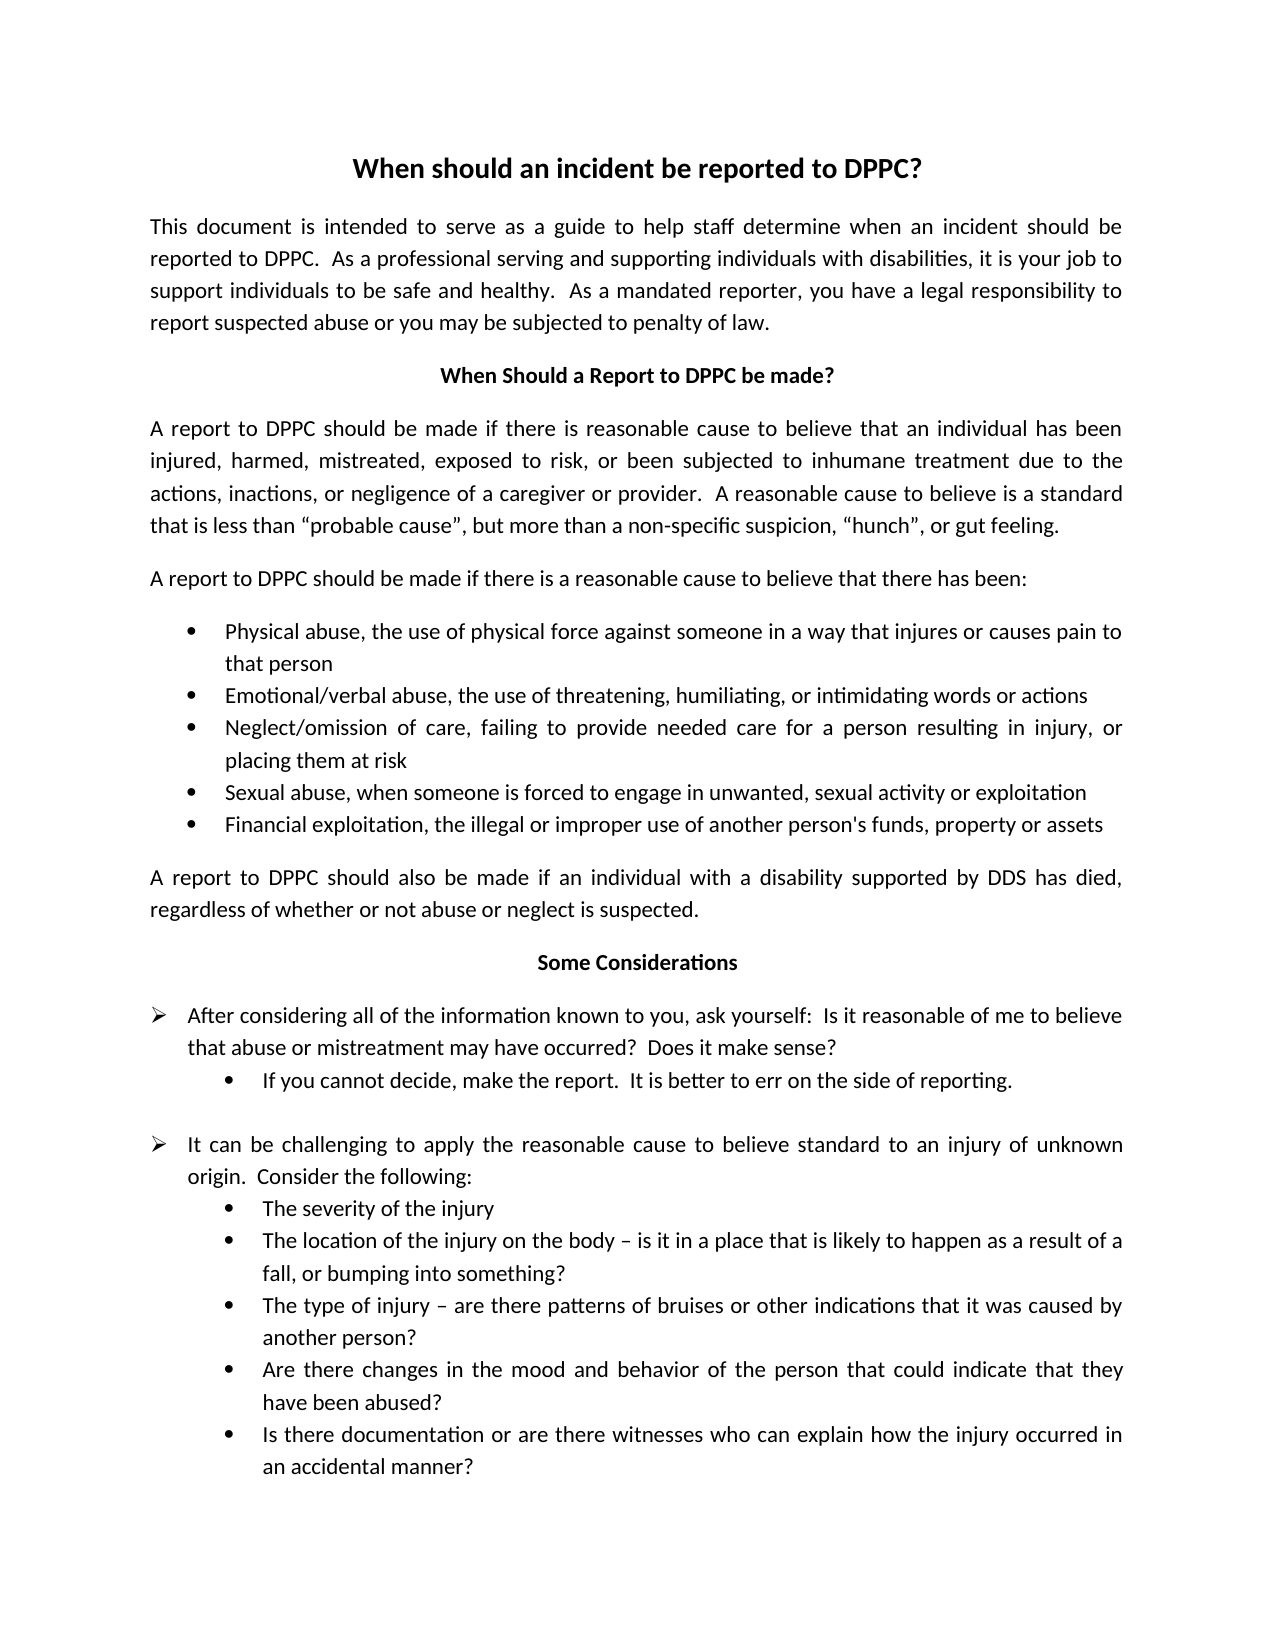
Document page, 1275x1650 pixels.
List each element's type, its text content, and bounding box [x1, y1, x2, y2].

list Are there changes in the mood and behavior of the person that could indicate that they have been abused? [225, 1355, 1125, 1416]
text A report to DPPC should be made if there is a reasonable cause to believe that there has been: [150, 564, 1125, 592]
list Financial exploitation, the illegal or improper use of another person's funds, property or assets [187, 810, 1125, 838]
list After considering all of the information known to you, ask yourself: Is it reasonable of me to believe that abuse or mistreatment may have occurred? Does it make sense? [150, 1001, 1125, 1062]
list If you cannot decide, make the report. It is better to err on the side of reporting. [225, 1066, 1125, 1094]
text A report to DPPC should also be made if an individual with a disability supported by DDS has died, regardless of whether or not abuse or neglect is suspected. [150, 863, 1125, 923]
text This document is intended to serve as a guide to help staff determine when an incident should be reported to DPPC. As a professional serving and supporting individuals with disabilities, it is your job to support individuals to be safe and healthy. As a mandated reporter, you have a legal responsibility to report suspected abuse or you may be subjected to penalty of law. [150, 212, 1125, 336]
list Is there documentation or are there witnesses who can explain how the injury occurred in an accidental manner? [225, 1420, 1125, 1480]
text Some Considerations [150, 948, 1125, 976]
text A report to DPPC should be made if there is reasonable cause to believe that an individual has been injured, harmed, mistreated, exposed to risk, or been subjected to inhumane treatment due to the actions, inactions, or negligence of a caregiver or provider. A reasonable cause to believe is a standard that is less than “probable cause”, but more than a non-specific suspicion, “hunch”, or gut feeling. [150, 414, 1125, 539]
list Physical abuse, the use of physical force against someone in a way that injures or causes pain to that person [187, 617, 1125, 677]
list The severity of the injury [225, 1194, 1125, 1222]
text When should an incident be reported to DPPC? [150, 150, 1125, 186]
text When Should a Report to DPPC be made? [150, 361, 1125, 389]
list Sexual abuse, when someone is forced to engage in unwanted, sexual activity or exploitation [187, 778, 1125, 806]
list The location of the injury on the body – is it in a place that is likely to happen as a result of a fall, or bumping into something? [225, 1227, 1125, 1287]
list The type of injury – are there patterns of bruises or other indications that it was caused by another person? [225, 1291, 1125, 1351]
list Neglect/omission of care, failing to provide needed care for a person resulting in injury, or placing them at risk [187, 713, 1125, 774]
list It can be challenging to apply the reasonable cause to believe standard to an injury of unknown origin. Consider the following: [150, 1130, 1125, 1190]
list Emotional/verbal abuse, the use of threatening, humiliating, or intimidating words or actions [187, 681, 1125, 709]
